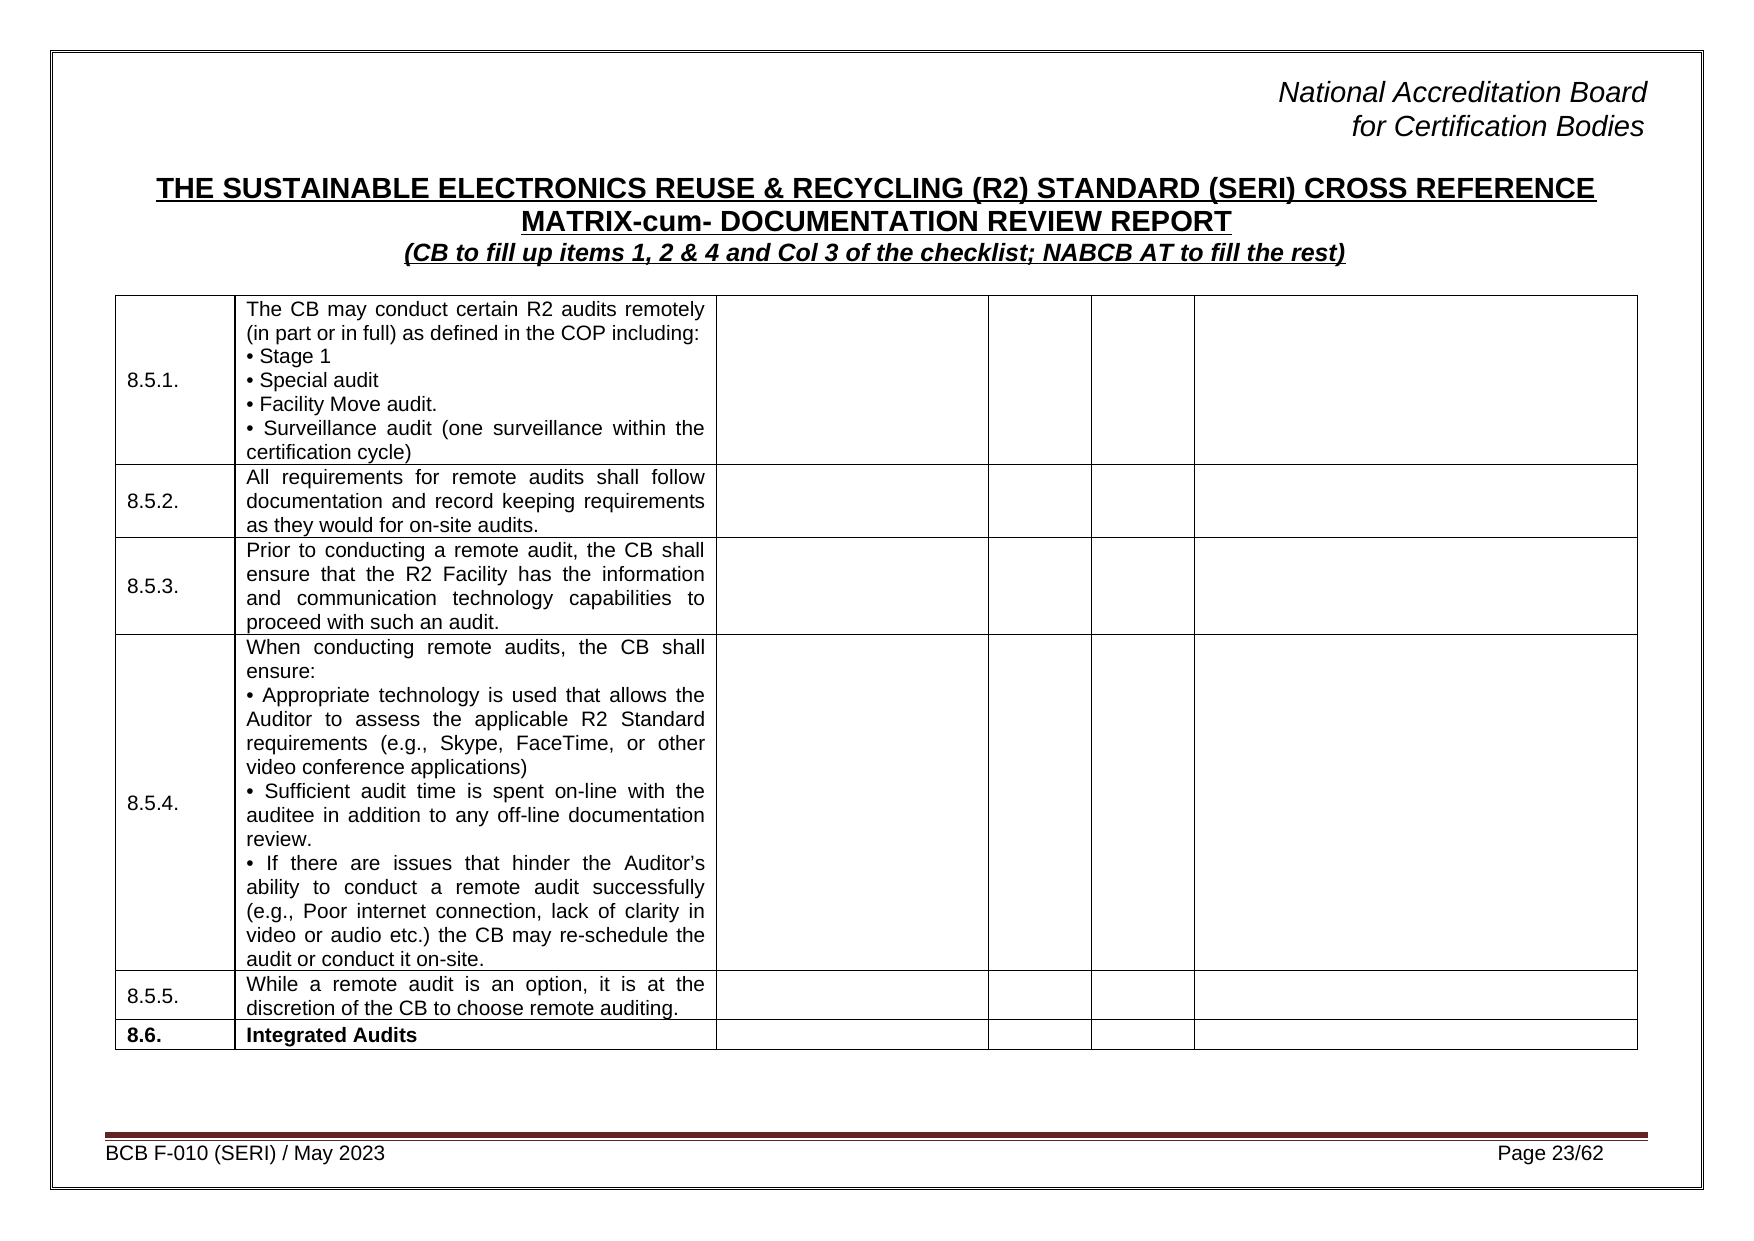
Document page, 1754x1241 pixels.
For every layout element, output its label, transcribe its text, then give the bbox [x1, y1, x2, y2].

table_cell [1092, 465, 1194, 537]
table_cell [989, 538, 1091, 634]
table_cell [1195, 538, 1637, 634]
table_cell 8.5.4. [116, 635, 234, 970]
table_cell [1195, 1020, 1637, 1049]
table_cell 8.5.2. [116, 465, 234, 537]
table_cell [989, 465, 1091, 537]
table_cell 8.6. [116, 1020, 234, 1049]
table_cell [989, 971, 1091, 1019]
table_cell [717, 296, 988, 464]
table_cell 8.5.3. [116, 538, 234, 634]
table_cell [717, 1020, 988, 1049]
table_cell Prior to conducting a remote audit, the CB shall ensure that the R2 Facility has the information and communication technology capabilities to proceed with such an audit. [236, 538, 716, 634]
table_cell [1092, 1020, 1194, 1049]
table_cell [1195, 971, 1637, 1019]
table_cell [1195, 465, 1637, 537]
table_cell 8.5.5. [116, 971, 234, 1019]
table_cell [1092, 635, 1194, 970]
table_cell [1195, 635, 1637, 970]
table_cell The CB may conduct certain R2 audits remotely (in part or in full) as defined in the COP including: • Stage 1 • Special audit • Facility Move audit. • Surveillance audit (one surveillance within the certification cycle) [236, 296, 716, 464]
table_cell When conducting remote audits, the CB shall ensure: • Appropriate technology is used that allows the Auditor to assess the applicable R2 Standard requirements (e.g., Skype, FaceTime, or other video conference applications) • Sufficient audit time is spent on-line with the auditee in addition to any off-line documentation review. • If there are issues that hinder the Auditor’s ability to conduct a remote audit successfully (e.g., Poor internet connection, lack of clarity in video or audio etc.) the CB may re-schedule the audit or conduct it on-site. [236, 635, 716, 970]
table_cell [717, 538, 988, 634]
table_cell [717, 971, 988, 1019]
table_cell [989, 1020, 1091, 1049]
table_cell Integrated Audits [236, 1020, 716, 1049]
table_cell While a remote audit is an option, it is at the discretion of the CB to choose remote auditing. [236, 971, 716, 1019]
table_cell [989, 635, 1091, 970]
table_cell [1195, 296, 1637, 464]
table_cell [989, 296, 1091, 464]
table_cell [717, 635, 988, 970]
table_cell [1092, 296, 1194, 464]
table_cell [717, 465, 988, 537]
table_cell [1092, 971, 1194, 1019]
table_cell 8.5.1. [116, 296, 234, 464]
table_cell All requirements for remote audits shall follow documentation and record keeping requirements as they would for on-site audits. [236, 465, 716, 537]
table_cell [1092, 538, 1194, 634]
